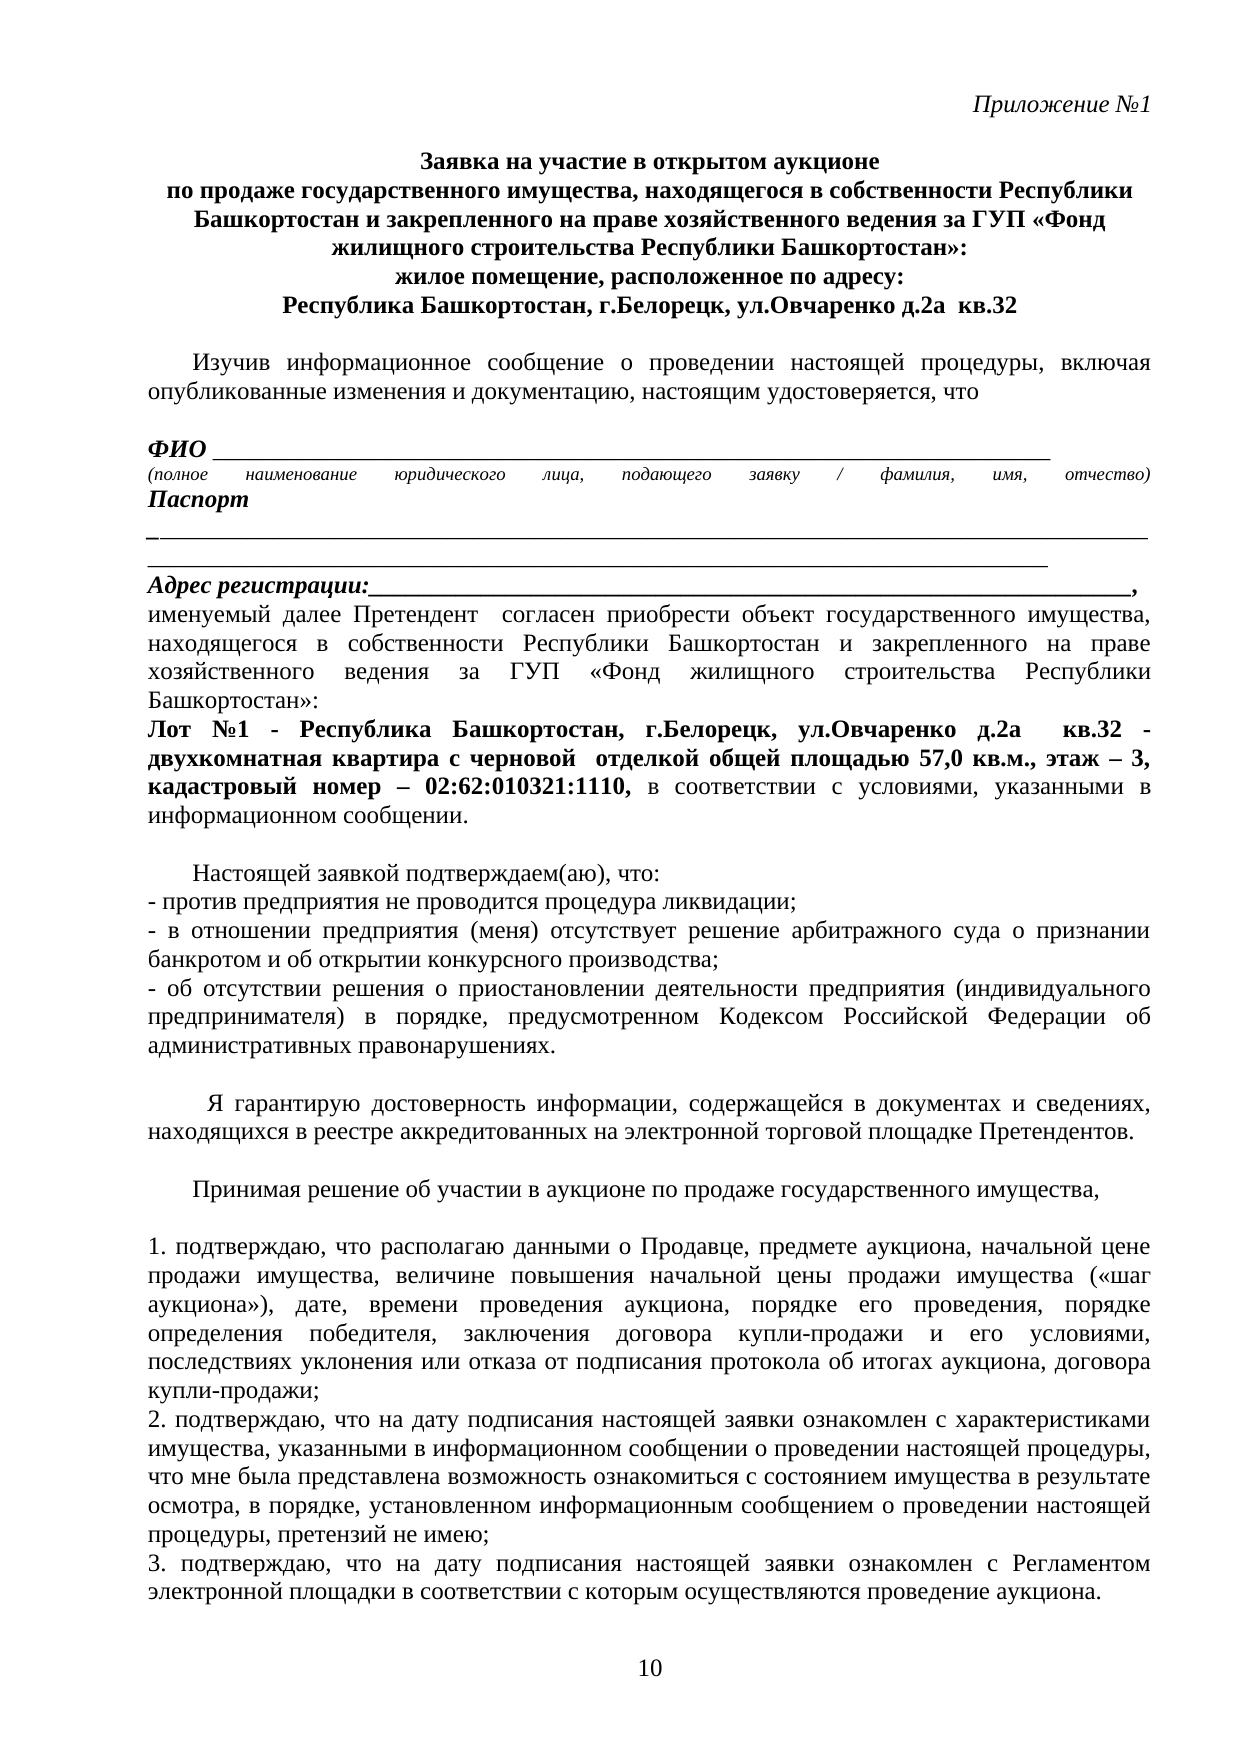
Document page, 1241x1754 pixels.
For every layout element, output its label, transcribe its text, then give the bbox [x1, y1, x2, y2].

list (полное наименование юридического лица, подающего заявку / фамилия, имя, отчество) Паспорт________________________________________________________________________________________________________________________________________________________ [148, 462, 1152, 570]
list Республика Башкортостан, г.Белорецк, ул.Овчаренко д.2а кв.32 [148, 290, 1152, 319]
text - против предприятия не проводится процедура ликвидации; [148, 886, 1152, 915]
list Изучив информационное сообщение о проведении настоящей процедуры, включая опубликованные изменения и документацию, настоящим удостоверяется, что [148, 347, 1152, 405]
list ФИО ___________________________________________________________________ [148, 434, 1152, 462]
list 3. подтверждаю, что на дату подписания настоящей заявки ознакомлен с Регламентом электронной площадки в соответствии с которым осуществляются проведение аукциона. [148, 1548, 1152, 1605]
list Приложение №1 [635, 89, 1152, 117]
text - об отсутствии решения о приостановлении деятельности предприятия (индивидуального предпринимателя) в порядке, предусмотренном Кодексом Российской Федерации об административных правонарушениях. [148, 973, 1152, 1059]
list именуемый далее Претендент согласен приобрести объект государственного имущества, находящегося в собственности Республики Башкортостан и закрепленного на праве хозяйственного ведения за ГУП «Фонд жилищного строительства Республики Башкортостан»: [148, 599, 1152, 714]
text - в отношении предприятия (меня) отсутствует решение арбитражного суда о признании банкротом и об открытии конкурсного производства; [148, 915, 1152, 973]
list Заявка на участие в открытом аукционе [148, 146, 1152, 175]
list по продаже государственного имущества, находящегося в собственности Республики Башкортостан и закрепленного на праве хозяйственного ведения за ГУП «Фонд жилищного строительства Республики Башкортостан»: [148, 175, 1152, 261]
list Принимая решение об участии в аукционе по продаже государственного имущества, [148, 1174, 1152, 1203]
list Я гарантирую достоверность информации, содержащейся в документах и сведениях, находящихся в реестре аккредитованных на электронной торговой площадке Претендентов. [148, 1088, 1152, 1145]
list Адрес регистрации:_____________________________________________________________, [148, 570, 1152, 599]
text Настоящей заявкой подтверждаем(аю), что: [148, 858, 1152, 886]
list 1. подтверждаю, что располагаю данными о Продавце, предмете аукциона, начальной цене продажи имущества, величине повышения начальной цены продажи имущества («шаг аукциона»), дате, времени проведения аукциона, порядке его проведения, порядке определения победителя, заключения договора купли-продажи и его условиями, последствиях уклонения или отказа от подписания протокола об итогах аукциона, договора купли-продажи; [148, 1231, 1152, 1404]
text Лот №1 - Республика Башкортостан, г.Белорецк, ул.Овчаренко д.2а кв.32 -двухкомнатная квартира с черновой отделкой общей площадью 57,0 кв.м., этаж – 3, кадастровый номер – 02:62:010321:1110, в соответствии с условиями, указанными в информационном сообщении. [148, 714, 1152, 829]
list жилое помещение, расположенное по адресу: [148, 261, 1152, 290]
list 2. подтверждаю, что на дату подписания настоящей заявки ознакомлен с характеристиками имущества, указанными в информационном сообщении о проведении настоящей процедуры, что мне была представлена возможность ознакомиться с состоянием имущества в результате осмотра, в порядке, установленном информационным сообщением о проведении настоящей процедуры, претензий не имею; [148, 1404, 1152, 1548]
